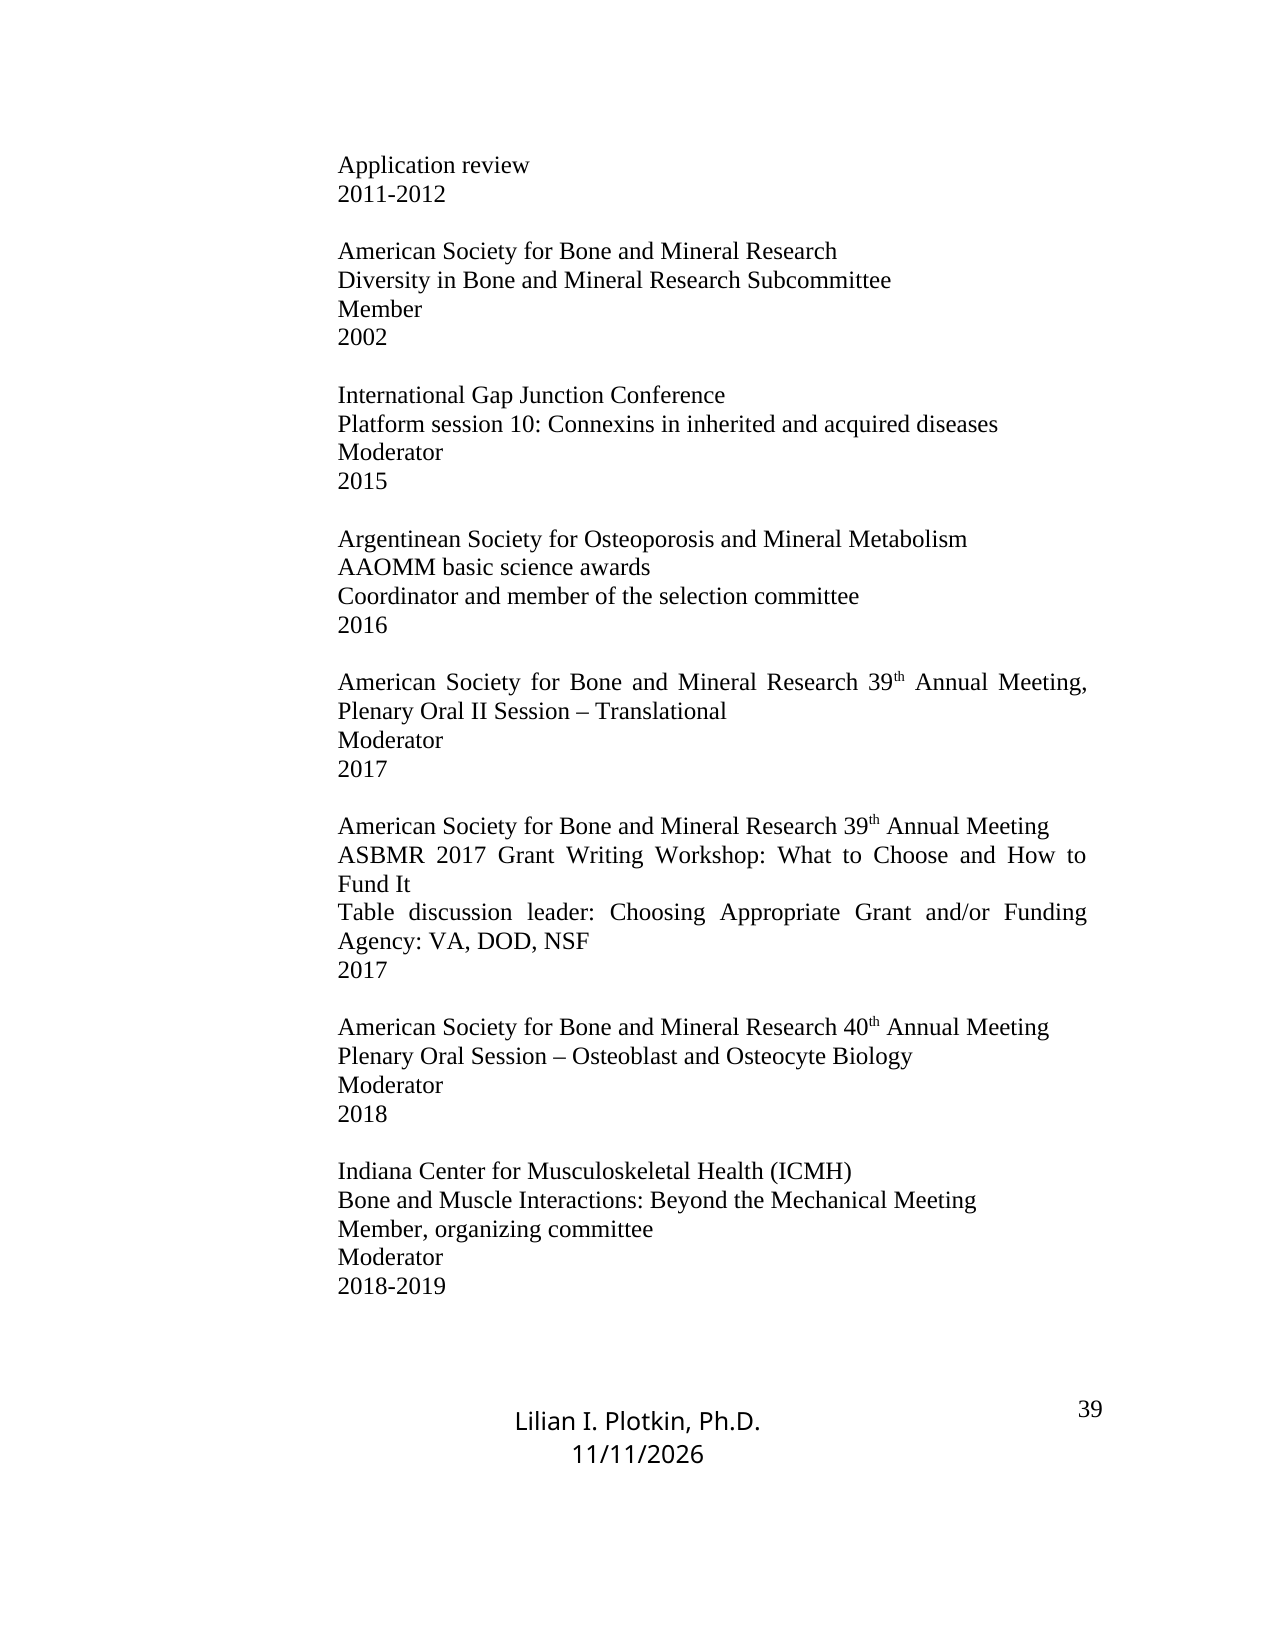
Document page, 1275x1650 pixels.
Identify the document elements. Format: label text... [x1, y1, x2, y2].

text Platform session 10: Connexins in inherited and acquired diseases [262, 409, 1087, 437]
text AAOMM basic science awards [262, 552, 1087, 581]
text Moderator [337, 1070, 1087, 1099]
text Moderator [337, 725, 1087, 754]
text 2018 [337, 1099, 1087, 1127]
text Application review [262, 150, 1087, 179]
text Indiana Center for Musculoskeletal Health (ICMH) [337, 1156, 1087, 1185]
text American Society for Bone and Mineral Research [262, 236, 1087, 265]
text 2011-2012 [262, 179, 1087, 207]
text 2016 [187, 610, 1087, 639]
text Plenary Oral Session – Osteoblast and Osteocyte Biology [337, 1041, 1087, 1070]
text ASBMR 2017 Grant Writing Workshop: What to Choose and How to Fund It [337, 840, 1087, 897]
text Member, organizing committee [337, 1214, 1087, 1242]
text 2002 [262, 322, 1087, 351]
text 2017 [337, 754, 1087, 782]
text Moderator [262, 437, 1087, 466]
text Member [262, 294, 1087, 322]
text 2015 [262, 466, 1087, 495]
text Argentinean Society for Osteoporosis and Mineral Metabolism [262, 524, 1087, 552]
text Diversity in Bone and Mineral Research Subcommittee [262, 265, 1087, 294]
text 2017 [337, 955, 1087, 984]
text Table discussion leader: Choosing Appropriate Grant and/or Funding Agency: VA, DOD, NSF [337, 897, 1087, 955]
text Moderator [337, 1242, 1087, 1271]
text Bone and Muscle Interactions: Beyond the Mechanical Meeting [337, 1185, 1087, 1214]
text American Society for Bone and Mineral Research 39th Annual Meeting [337, 811, 1087, 840]
text American Society for Bone and Mineral Research 40th Annual Meeting [337, 1012, 1087, 1041]
text International Gap Junction Conference [262, 380, 1087, 409]
text Coordinator and member of the selection committee [187, 581, 1087, 610]
text 2018-2019 [337, 1271, 1087, 1300]
text American Society for Bone and Mineral Research 39th Annual Meeting, Plenary Oral II Session – Translational [337, 667, 1087, 725]
